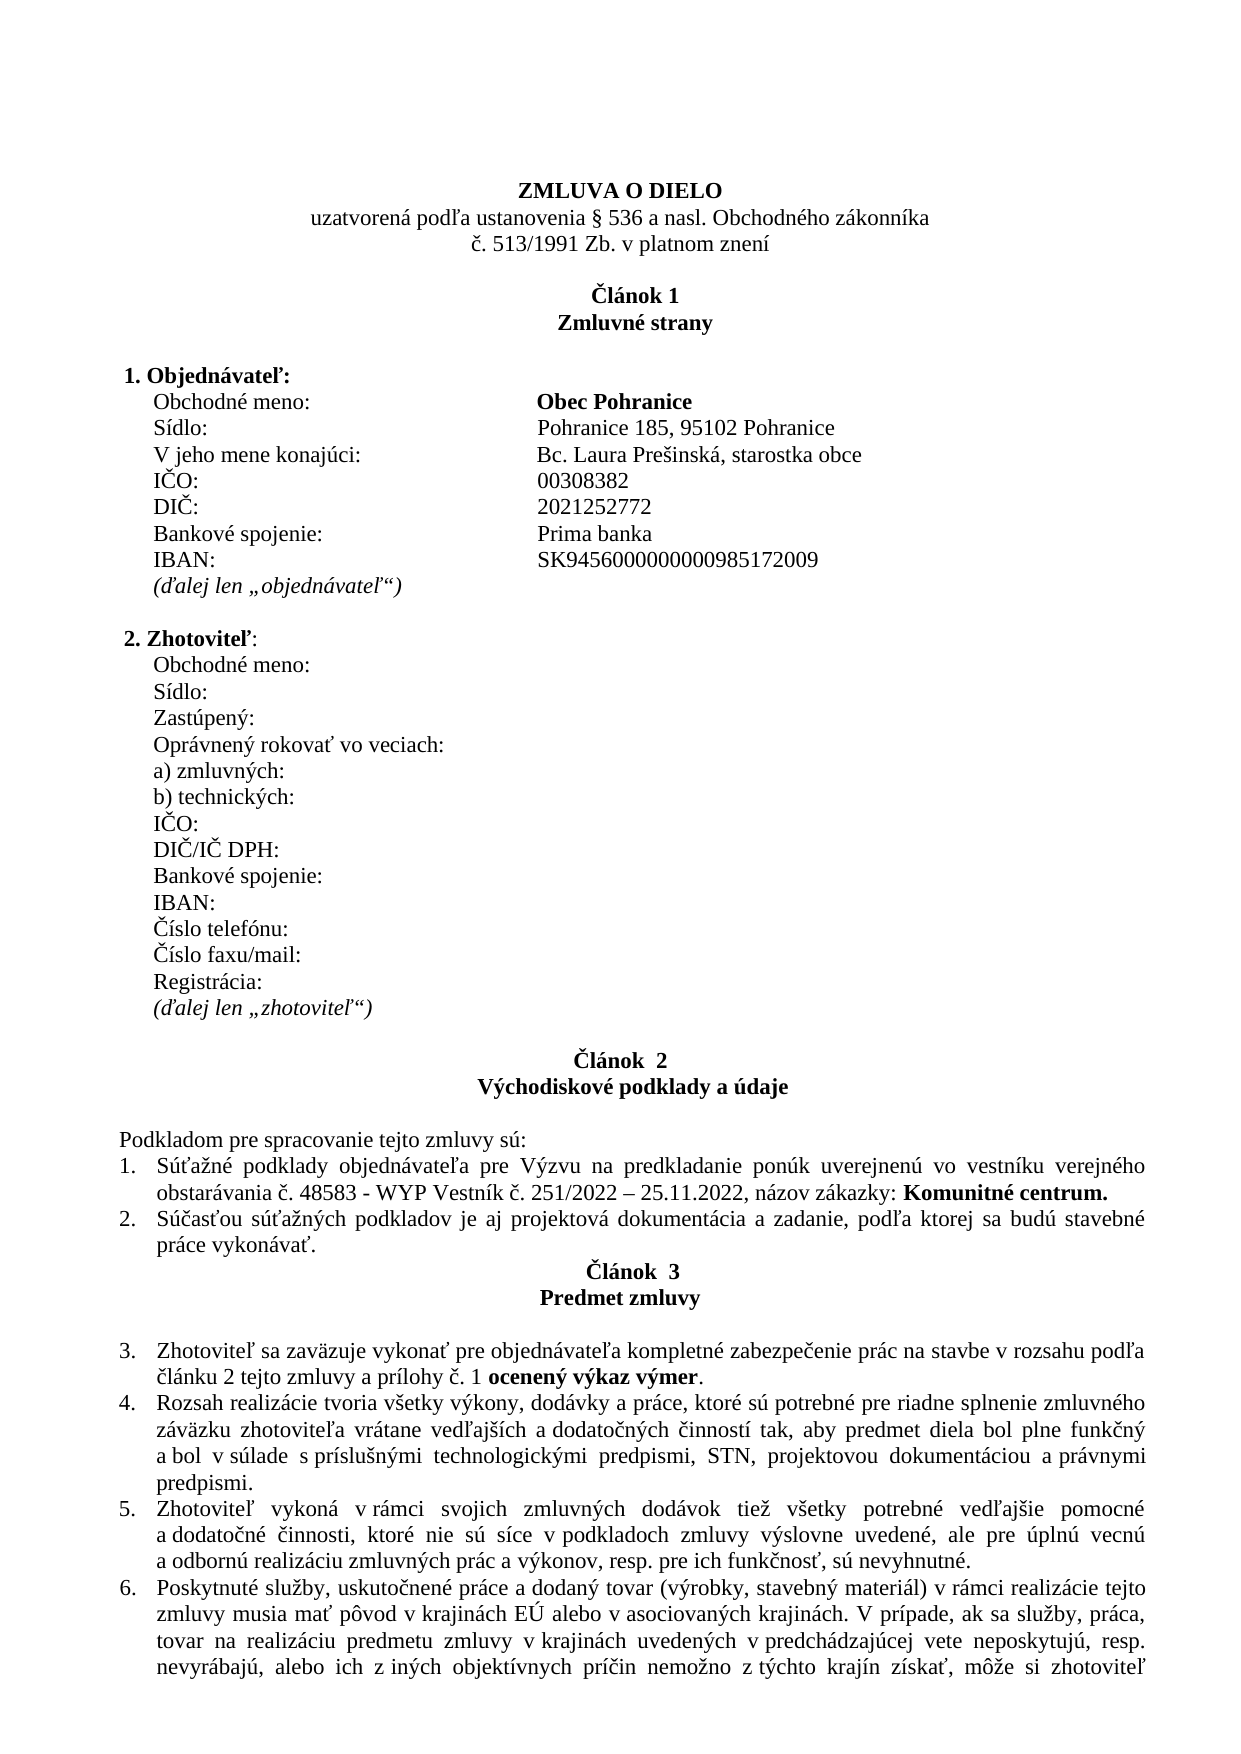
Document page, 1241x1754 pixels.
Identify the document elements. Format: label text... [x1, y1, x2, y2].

text IČO: [153, 810, 1146, 836]
text 1. Objednávateľ: [123, 362, 1147, 388]
text Číslo faxu/mail: [153, 941, 1146, 968]
text IBAN: [153, 889, 1146, 915]
text Bankové spojenie: [153, 862, 1146, 889]
text Východiskové podklady a údaje [119, 1073, 1146, 1099]
list Súťažné podklady objednávateľa pre Výzvu na predkladanie ponúk uverejnenú vo vestníku verejného obstarávania č. 48583 - WYP Vestník č. 251/2022 – 25.11.2022, názov zákazky: Komunitné centrum. [119, 1152, 1146, 1205]
text Podkladom pre spracovanie tejto zmluvy sú: [119, 1126, 1146, 1152]
list Zhotoviteľ sa zaväzuje vykonať pre objednávateľa kompletné zabezpečenie prác na stavbe v rozsahu podľa článku 2 tejto zmluvy a prílohy č. 1 ocenený výkaz výmer. [119, 1337, 1146, 1389]
text Sídlo: Pohranice 185, 95102 Pohranice [153, 414, 1146, 441]
text DIČ/IČ DPH: [153, 836, 1146, 862]
text Článok 2 [94, 1047, 1146, 1073]
text Článok 3 [119, 1258, 1146, 1284]
text (ďalej len „objednávateľ“) [94, 572, 1146, 599]
text Sídlo: [153, 678, 1146, 704]
text DIČ: 2021252772 [153, 493, 1146, 520]
text Číslo telefónu: [153, 915, 1146, 941]
text a) zmluvných: [153, 757, 1146, 783]
text 2. Zhotoviteľ: [123, 625, 1146, 652]
text ZMLUVA O DIELO [94, 177, 1146, 203]
list Súčasťou súťažných podkladov je aj projektová dokumentácia a zadanie, podľa ktorej sa budú stavebné práce vykonávať. [119, 1205, 1146, 1258]
text Oprávnený rokovať vo veciach: [153, 731, 1146, 757]
list Zhotoviteľ vykoná v rámci svojich zmluvných dodávok tiež všetky potrebné vedľajšie pomocné a dodatočné činnosti, ktoré nie sú síce v podkladoch zmluvy výslovne uvedené, ale pre úplnú vecnú a odbornú realizáciu zmluvných prác a výkonov, resp. pre ich funkčnosť, sú nevyhnutné. [119, 1495, 1146, 1574]
text b) technických: [153, 783, 1146, 810]
text V jeho mene konajúci: Bc. Laura Prešinská, starostka obce [94, 441, 1146, 467]
list Rozsah realizácie tvoria všetky výkony, dodávky a práce, ktoré sú potrebné pre riadne splnenie zmluvného záväzku zhotoviteľa vrátane vedľajších a dodatočných činností tak, aby predmet diela bol plne funkčný a bol v súlade s príslušnými technologickými predpismi, STN, projektovou dokumentáciou a právnymi predpismi. [119, 1389, 1146, 1495]
text Zmluvné strany [123, 309, 1147, 335]
text Bankové spojenie: Prima banka [153, 520, 1146, 546]
text Predmet zmluvy [94, 1284, 1146, 1310]
text Článok 1 [123, 283, 1147, 309]
text Obchodné meno: Obec Pohranice [153, 388, 1147, 414]
text (ďalej len „zhotoviteľ“) [153, 994, 1146, 1021]
text uzatvorená podľa ustanovenia § 536 a nasl. Obchodného zákonníka [94, 203, 1146, 230]
text Zastúpený: [153, 704, 1146, 731]
text IČO: 00308382 [153, 467, 1146, 493]
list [119, 1574, 1146, 1679]
text č. 513/1991 Zb. v platnom znení [94, 230, 1146, 256]
text Obchodné meno: [153, 652, 1146, 678]
text Registrácia: [153, 968, 1146, 994]
text IBAN: SK9456000000000985172009 [94, 546, 1146, 572]
